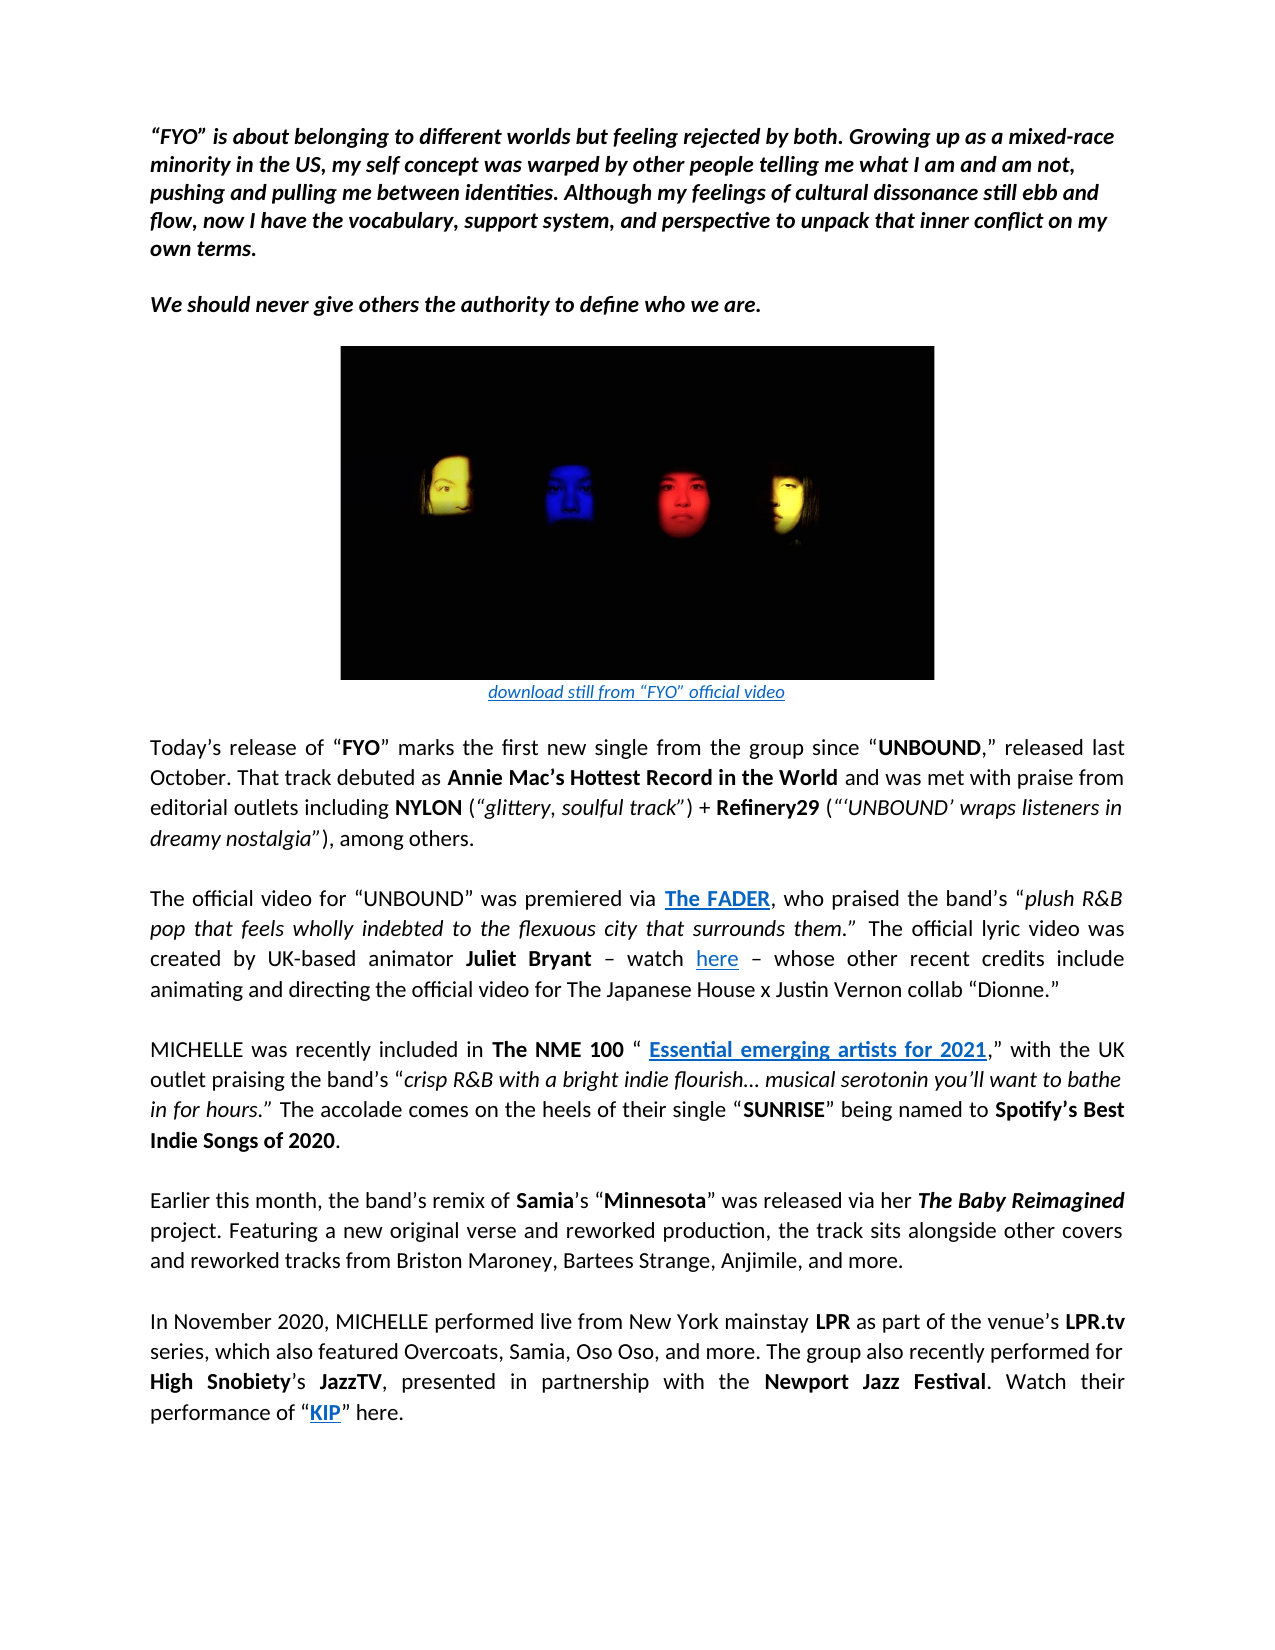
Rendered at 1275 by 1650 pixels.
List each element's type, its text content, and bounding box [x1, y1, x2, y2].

text In November 2020, MICHELLE performed live from New York mainstay LPR as part of the venue’s LPR.tv series, which also featured Overcoats, Samia, Oso Oso, and more. The group also recently performed for High Snobiety’s JazzTV, presented in partnership with the Newport Jazz Festival. Watch their performance of “KIP” here. [150, 1307, 1125, 1426]
text We should never give others the authority to define who we are. [150, 290, 1125, 318]
text download still from “FYO” official video [150, 680, 1125, 703]
text “FYO” is about belonging to different worlds but feeling rejected by both. Growing up as a mixed-race minority in the US, my self concept was warped by other people telling me what I am and am not, pushing and pulling me between identities. Although my feelings of cultural dissonance still ebb and flow, now I have the vocabulary, support system, and perspective to unpack that inner conflict on my own terms. [150, 122, 1125, 262]
text MICHELLE was recently included in The NME 100 “ Essential emerging artists for 2021,” with the UK outlet praising the band’s “crisp R&B with a bright indie flourish… musical serotonin you’ll want to bathe in for hours.” The accolade comes on the heels of their single “SUNRISE” being named to Spotify’s Best Indie Songs of 2020. [150, 1035, 1125, 1154]
picture [340, 346, 935, 680]
text Today’s release of “FYO” marks the first new single from the group since “UNBOUND,” released last October. That track debuted as Annie Mac’s Hottest Record in the World and was met with praise from editorial outlets including NYLON (“glittery, soulful track”) + Refinery29 (“‘UNBOUND’ wraps listeners in dreamy nostalgia”), among others. [150, 733, 1125, 852]
text The official video for “UNBOUND” was premiered via The FADER, who praised the band’s “plush R&B pop that feels wholly indebted to the flexuous city that surrounds them.” The official lyric video was created by UK-based animator Juliet Bryant – watch here – whose other recent credits include animating and directing the official video for The Japanese House x Justin Vernon collab “Dionne.” [150, 884, 1125, 1003]
text Earlier this month, the band’s remix of Samia’s “Minnesota” was released via her The Baby Reimagined project. Featuring a new original verse and reworked production, the track sits alongside other covers and reworked tracks from Briston Maroney, Bartees Strange, Anjimile, and more. [150, 1186, 1125, 1275]
